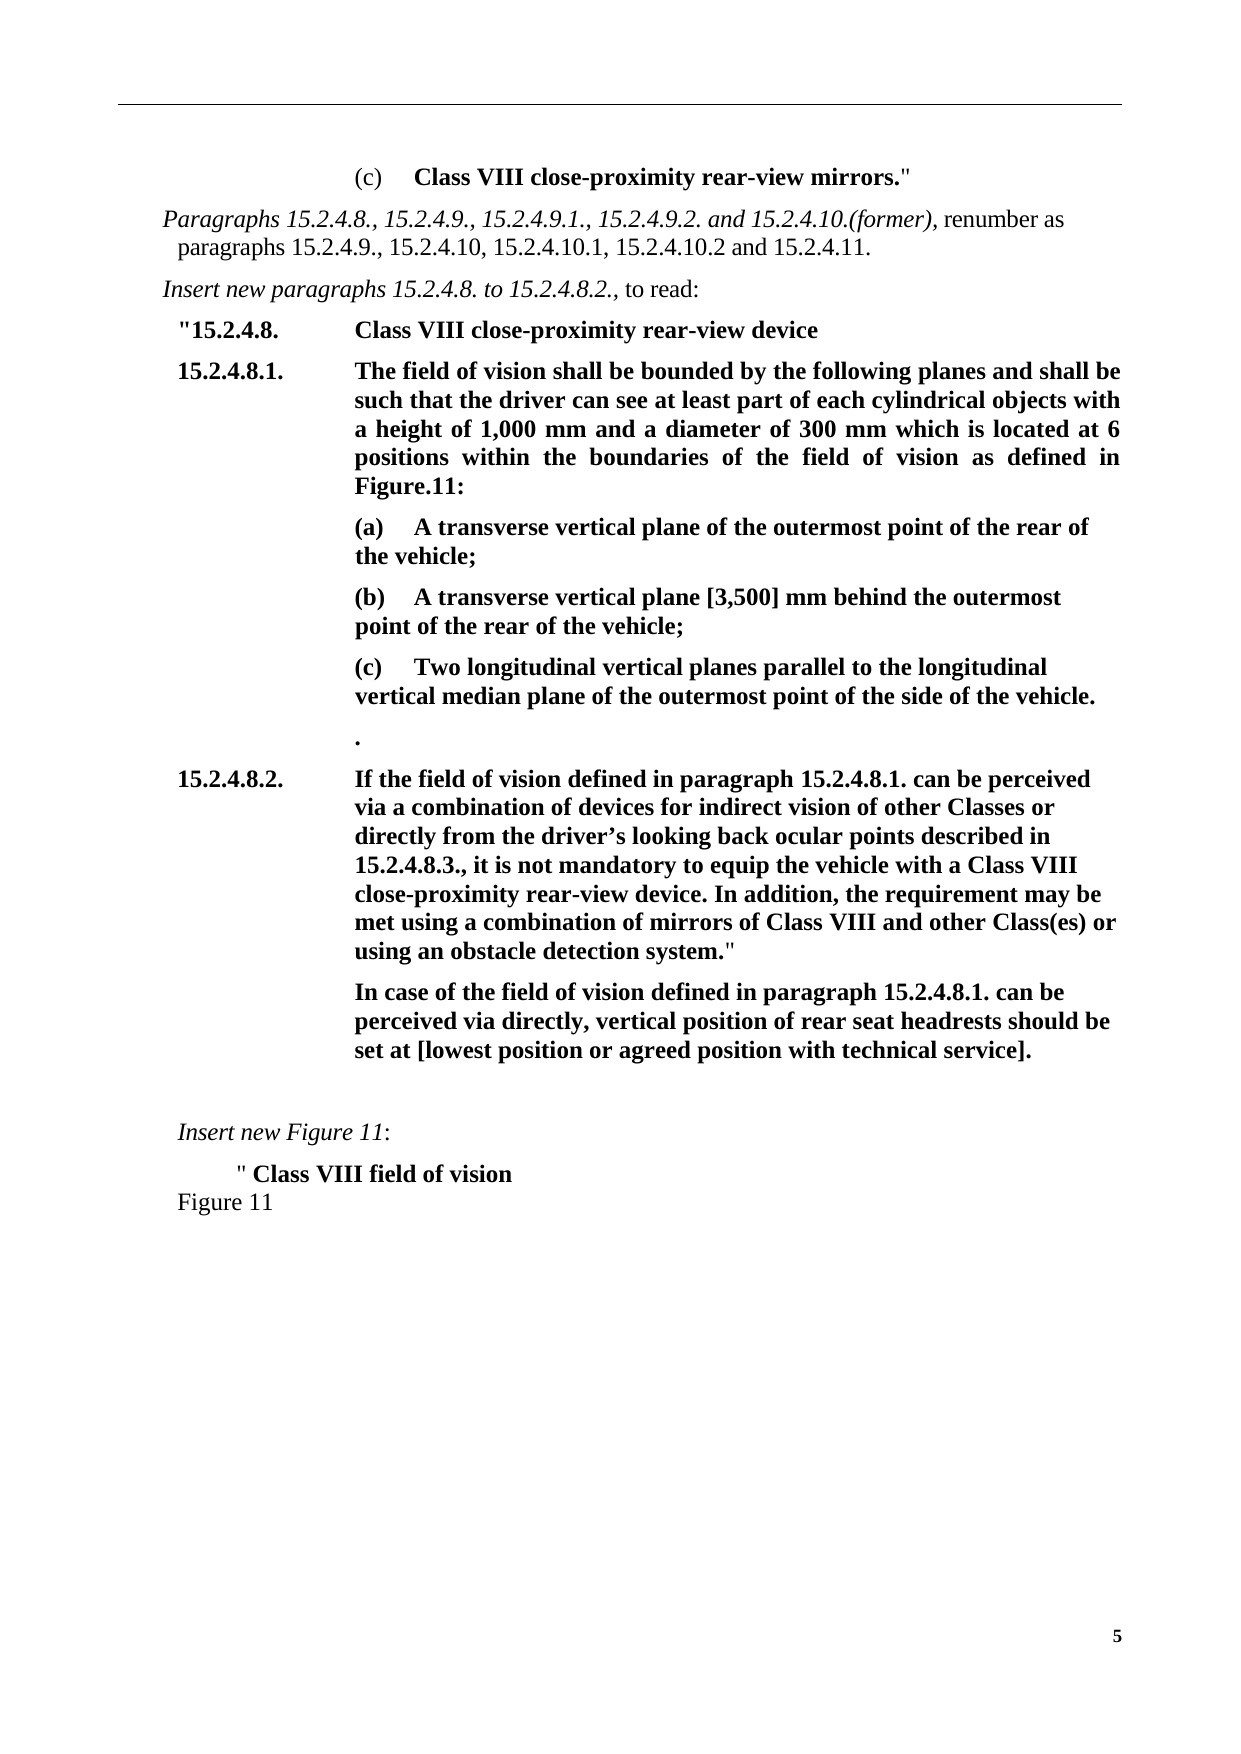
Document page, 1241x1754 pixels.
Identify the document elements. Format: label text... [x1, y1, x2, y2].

text In case of the field of vision defined in paragraph 15.2.4.8.1. can be perceived via directly, vertical position of rear seat headrests should be set at [lowest position or agreed position with technical service]. [177, 977, 1122, 1064]
text Paragraphs 15.2.4.8., 15.2.4.9., 15.2.4.9.1., 15.2.4.9.2. and 15.2.4.10.(former), renumber as paragraphs 15.2.4.9., 15.2.4.10, 15.2.4.10.1, 15.2.4.10.2 and 15.2.4.11. [162, 204, 1122, 261]
text Insert new paragraphs 15.2.4.8. to 15.2.4.8.2., to read: [162, 274, 1122, 302]
text (c) Class VIII close-proximity rear-view mirrors." [354, 162, 1122, 191]
text (b) A transverse vertical plane [3,500] mm behind the outermost point of the rear of the vehicle; [354, 582, 1122, 640]
text "15.2.4.8. Class VIII close-proximity rear-view device [177, 315, 1122, 344]
text Insert new Figure 11: [177, 1117, 1122, 1146]
text " Class VIII field of vision [236, 1159, 1122, 1187]
text Figure 11 [177, 1187, 1122, 1216]
text (c) Two longitudinal vertical planes parallel to the longitudinal vertical median plane of the outermost point of the side of the vehicle. [354, 652, 1122, 710]
text 15.2.4.8.1. The field of vision shall be bounded by the following planes and shall be such that the driver can see at least part of each cylindrical objects with a height of 1,000 mm and a diameter of 300 mm which is located at 6 positions within the boundaries of the field of vision as defined in Figure.11: [177, 356, 1122, 500]
text . [354, 722, 1122, 751]
text 15.2.4.8.2. If the field of vision defined in paragraph 15.2.4.8.1. can be perceived via a combination of devices for indirect vision of other Classes or directly from the driver’s looking back ocular points described in 15.2.4.8.3., it is not mandatory to equip the vehicle with a Class VIII close-proximity rear-view device. In addition, the requirement may be met using a combination of mirrors of Class VIII and other Class(es) or using an obstacle detection system." [177, 764, 1122, 965]
text (a) A transverse vertical plane of the outermost point of the rear of the vehicle; [354, 512, 1122, 570]
